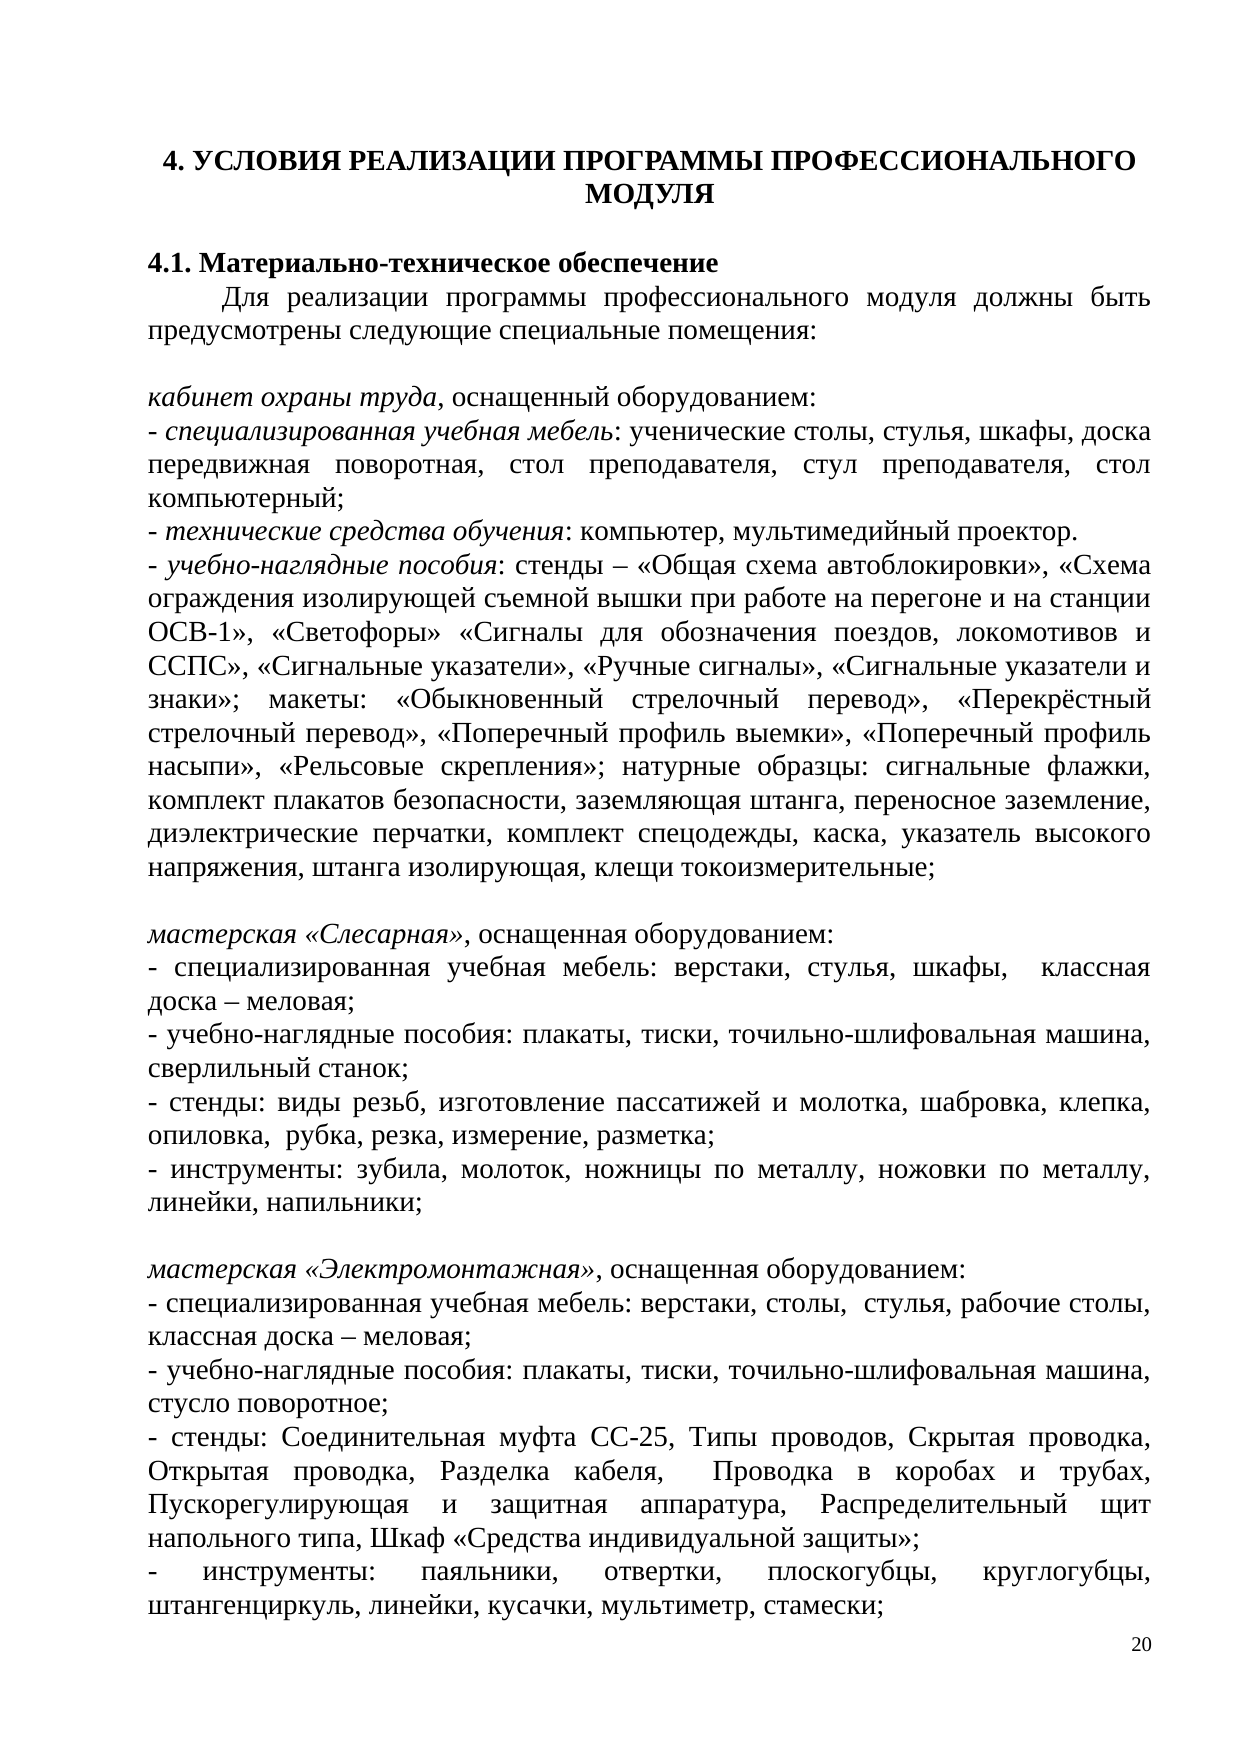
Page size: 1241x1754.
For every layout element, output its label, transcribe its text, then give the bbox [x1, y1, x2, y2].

text - учебно-наглядные пособия: плакаты, тиски, точильно-шлифовальная машина, стусло поворотное; [148, 1352, 1152, 1419]
text - инструменты: паяльники, отвертки, плоскогубцы, круглогубцы, штангенциркуль, линейки, кусачки, мультиметр, стамески; [148, 1553, 1152, 1620]
text Для реализации программы профессионального модуля должны быть предусмотрены следующие специальные помещения: [148, 279, 1152, 346]
text - инструменты: зубила, молоток, ножницы по металлу, ножовки по металлу, линейки, напильники; [148, 1151, 1152, 1218]
text - технические средства обучения: компьютер, мультимедийный проектор. [148, 513, 1152, 547]
text мастерская «Слесарная», оснащенная оборудованием: [148, 916, 1152, 949]
text - учебно-наглядные пособия: стенды – «Общая схема автоблокировки», «Схема ограждения изолирующей съемной вышки при работе на перегоне и на станции ОСВ-1», «Светофоры» «Сигналы для обозначения поездов, локомотивов и ССПС», «Сигнальные указатели», «Ручные сигналы», «Сигнальные указатели и знаки»; макеты: «Обыкновенный стрелочный перевод», «Перекрёстный стрелочный перевод», «Поперечный профиль выемки», «Поперечный профиль насыпи», «Рельсовые скрепления»; натурные образцы: сигнальные флажки, комплект плакатов безопасности, заземляющая штанга, переносное заземление, диэлектрические перчатки, комплект спецодежды, каска, указатель высокого напряжения, штанга изолирующая, клещи токоизмерительные; [148, 547, 1152, 882]
text - специализированная учебная мебель: ученические столы, стулья, шкафы, доска передвижная поворотная, стол преподавателя, стул преподавателя, стол компьютерный; [148, 413, 1152, 513]
text кабинет охраны труда, оснащенный оборудованием: [148, 379, 1152, 413]
text 4. условия реализации программы ПРОФЕССИОНАЛЬНОГО МОДУЛЯ [148, 143, 1152, 210]
text - стенды: Соединительная муфта СС-25, Типы проводов, Скрытая проводка, Открытая проводка, Разделка кабеля, Проводка в коробах и трубах, Пускорегулирующая и защитная аппаратура, Распределительный щит напольного типа, Шкаф «Средства индивидуальной защиты»; [148, 1419, 1152, 1553]
text мастерская «Электромонтажная», оснащенная оборудованием: [148, 1251, 1152, 1285]
text - специализированная учебная мебель: верстаки, стулья, шкафы, классная доска – меловая; [148, 949, 1152, 1017]
text - стенды: виды резьб, изготовление пассатижей и молотка, шабровка, клепка, опиловка, рубка, резка, измерение, разметка; [148, 1084, 1152, 1151]
text 4.1. Материально-техническое обеспечение [148, 245, 1152, 279]
text - специализированная учебная мебель: верстаки, столы, стулья, рабочие столы, классная доска – меловая; [148, 1285, 1152, 1352]
text - учебно-наглядные пособия: плакаты, тиски, точильно-шлифовальная машина, сверлильный станок; [148, 1017, 1152, 1084]
